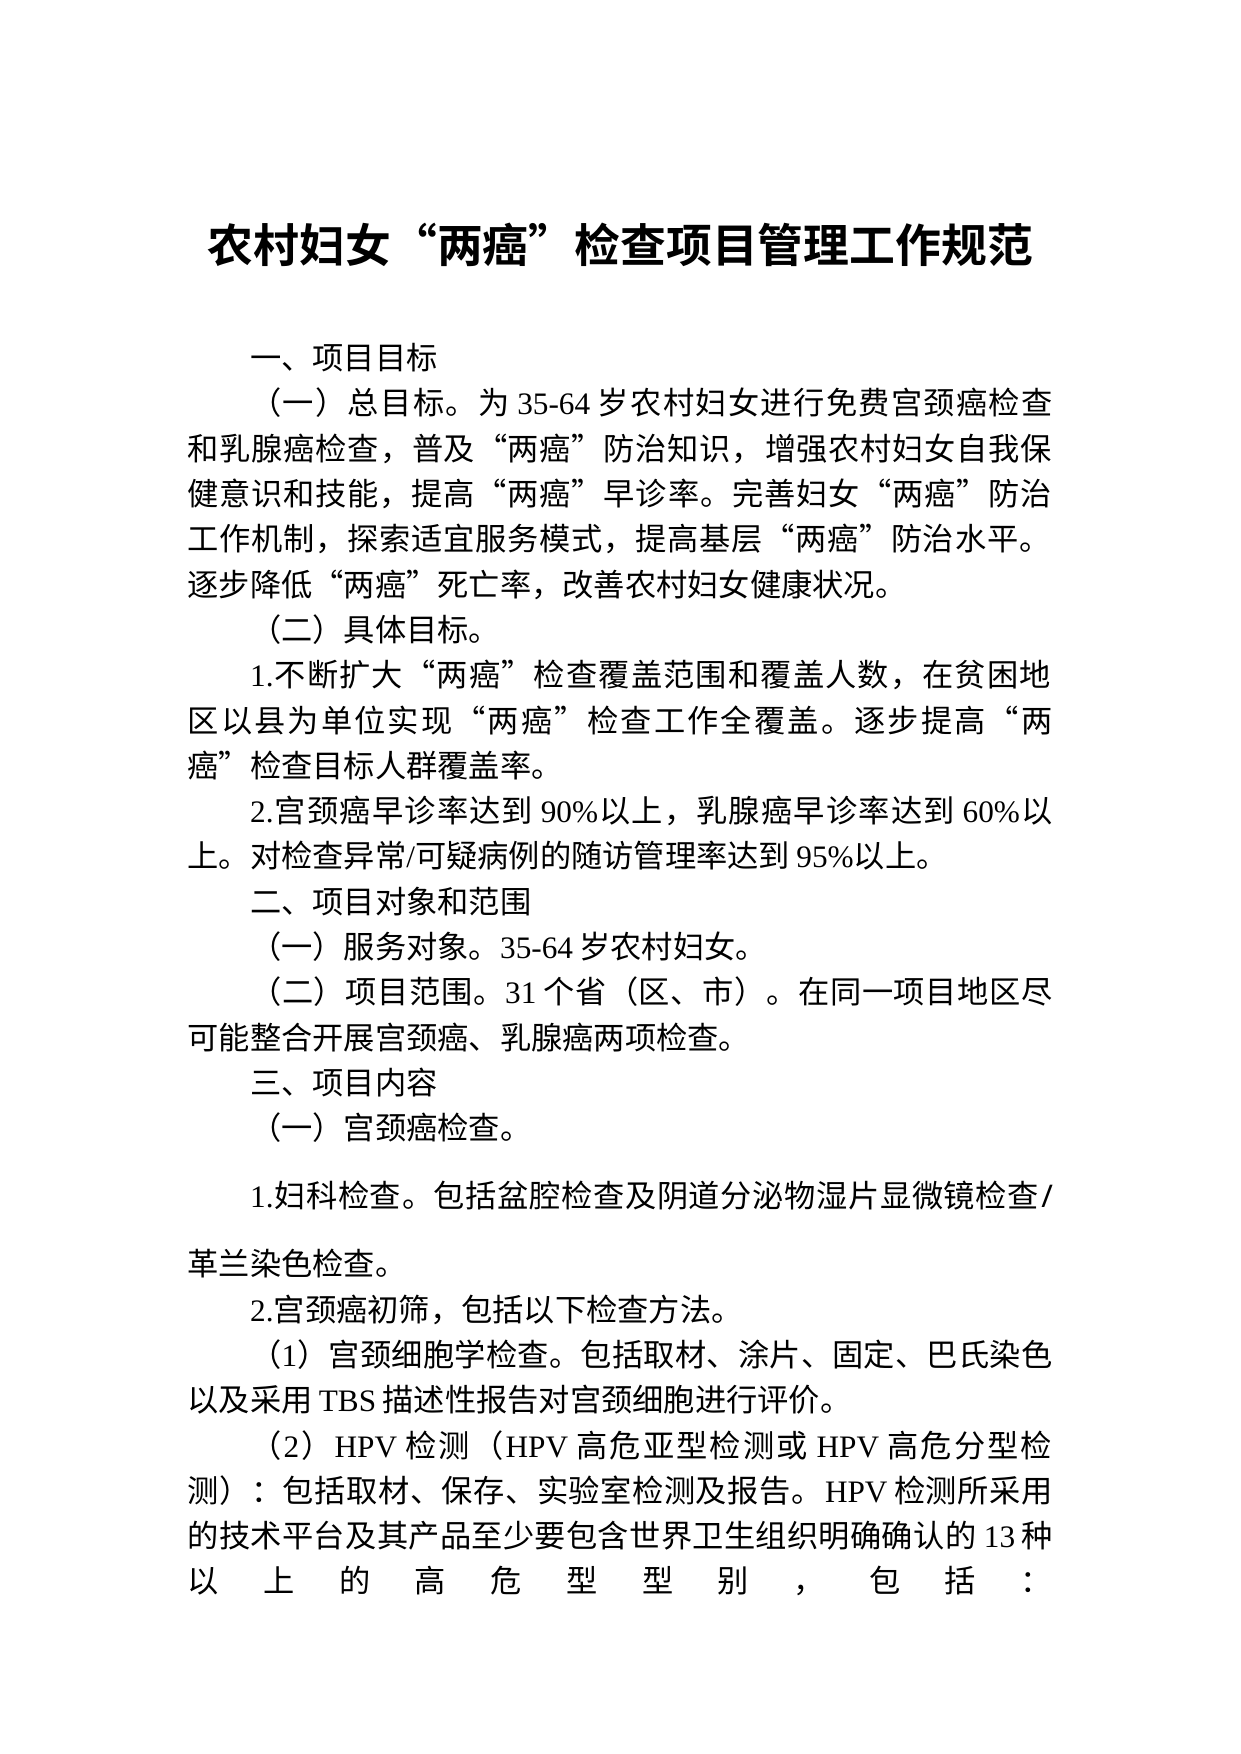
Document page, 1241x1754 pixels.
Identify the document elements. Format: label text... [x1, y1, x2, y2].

text 一、项目目标 [187, 333, 1053, 378]
text （一）宫颈癌检查。 [187, 1103, 1053, 1149]
text （二）项目范围。31个省（区、市）。在同一项目地区尽可能整合开展宫颈癌、乳腺癌两项检查。 [187, 968, 1053, 1058]
text （1）宫颈细胞学检查。包括取材、涂片、固定、巴氏染色以及采用TBS描述性报告对宫颈细胞进行评价。 [187, 1330, 1053, 1421]
text 1.不断扩大“两癌”检查覆盖范围和覆盖人数，在贫困地区以县为单位实现“两癌”检查工作全覆盖。逐步提高“两癌”检查目标人群覆盖率。 [187, 650, 1053, 786]
text 农村妇女“两癌”检查项目管理工作规范 [187, 197, 1053, 288]
text 三、项目内容 [187, 1058, 1053, 1103]
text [187, 1421, 1053, 1602]
text （一）总目标。为35-64岁农村妇女进行免费宫颈癌检查和乳腺癌检查，普及“两癌”防治知识，增强农村妇女自我保健意识和技能，提高“两癌”早诊率。完善妇女“两癌”防治工作机制，探索适宜服务模式，提高基层“两癌”防治水平。逐步降低“两癌”死亡率，改善农村妇女健康状况。 [187, 378, 1053, 605]
text （一）服务对象。35-64岁农村妇女。 [187, 922, 1053, 968]
text 2.宫颈癌早诊率达到90%以上，乳腺癌早诊率达到60%以上。对检查异常/可疑病例的随访管理率达到95%以上。 [187, 786, 1053, 877]
text 二、项目对象和范围 [187, 877, 1053, 922]
text 2.宫颈癌初筛，包括以下检查方法。 [187, 1285, 1053, 1330]
text （二）具体目标。 [187, 605, 1053, 650]
text 1.妇科检查。包括盆腔检查及阴道分泌物湿片显微镜检查/革兰染色检查。 [187, 1149, 1053, 1285]
